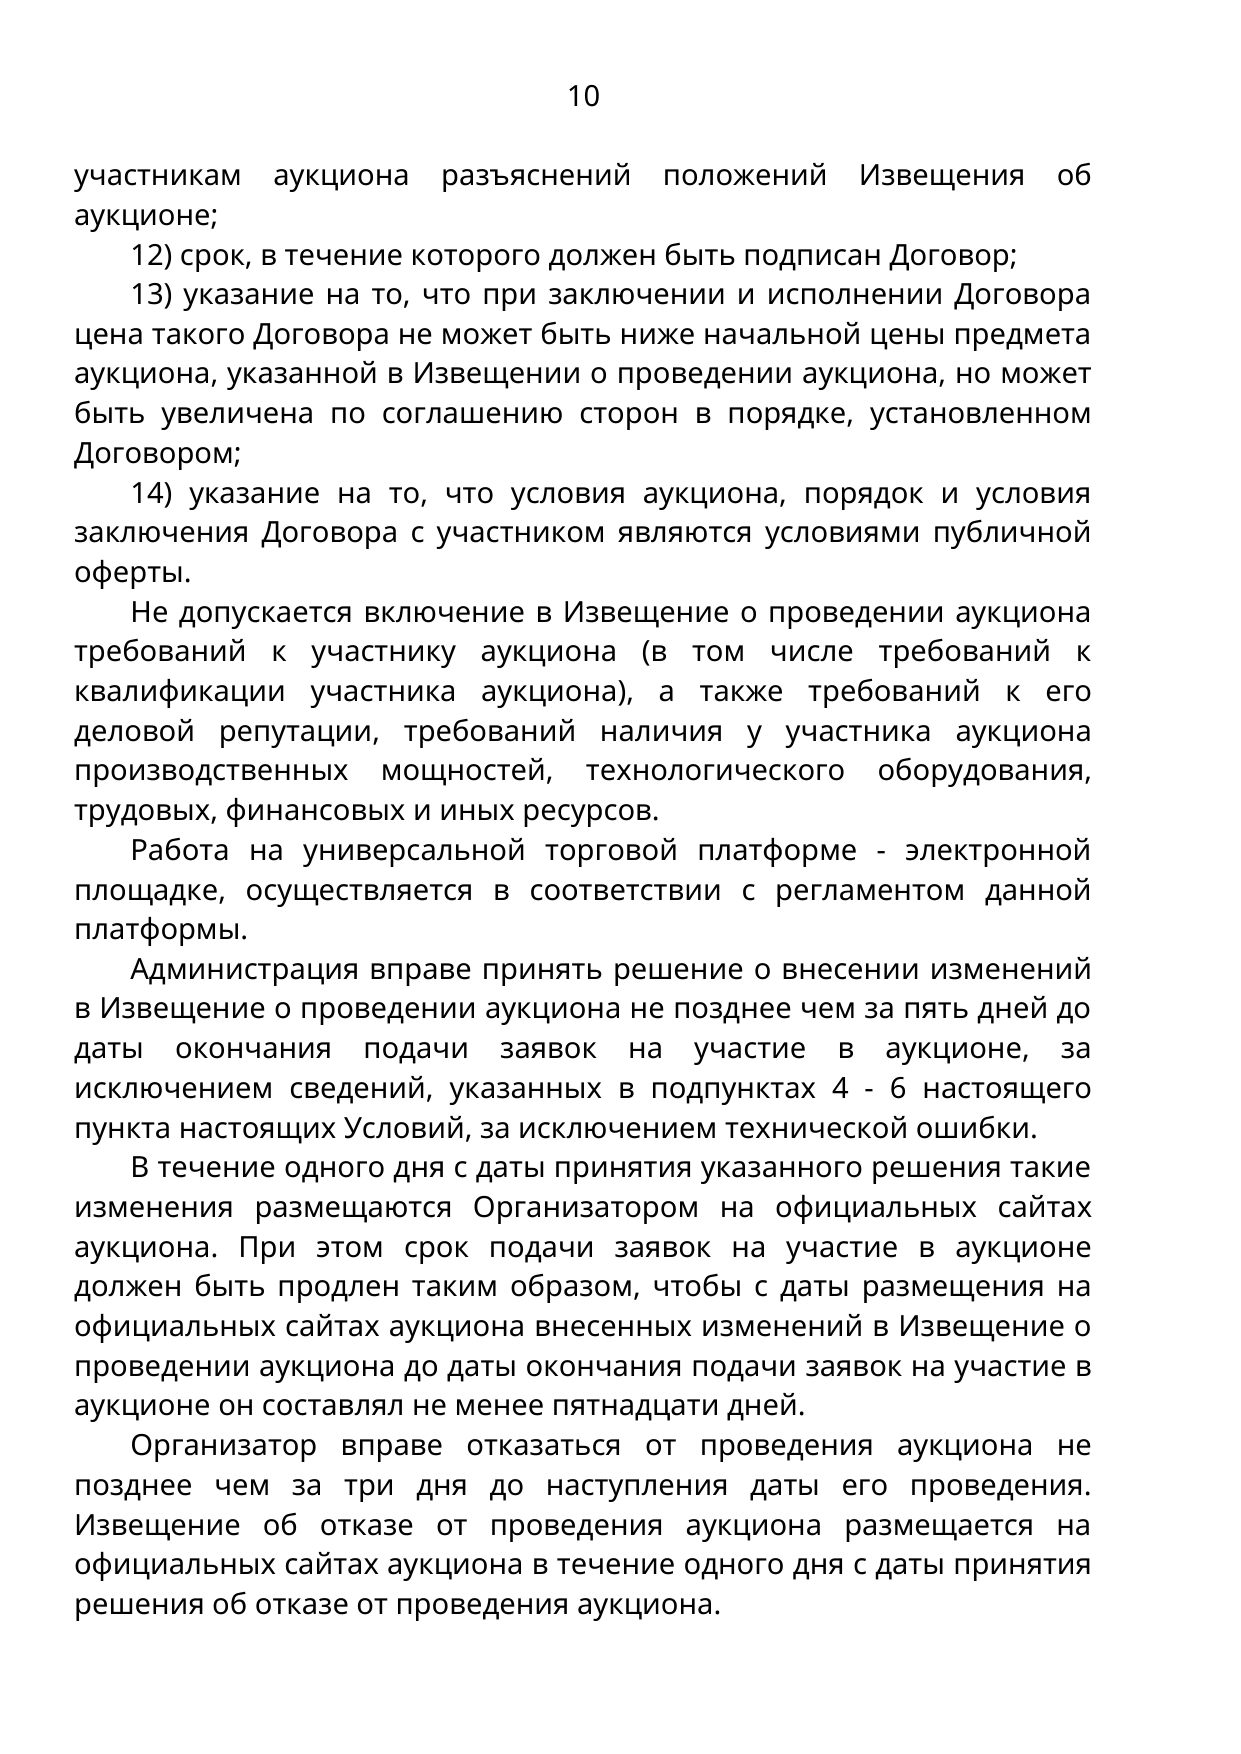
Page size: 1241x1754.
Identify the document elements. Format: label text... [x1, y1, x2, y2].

text Работа на универсальной торговой платформе - электронной площадке, осуществляется в соответствии с регламентом данной платформы. [74, 829, 1092, 948]
text 11) форму, порядок, дату начала и окончания предоставления участникам аукциона разъяснений положений Извещения об аукционе; [74, 154, 1092, 234]
text 14) указание на то, что условия аукциона, порядок и условия заключения Договора с участником являются условиями публичной оферты. [74, 472, 1092, 591]
text В течение одного дня с даты принятия указанного решения такие изменения размещаются Организатором на официальных сайтах аукциона. При этом срок подачи заявок на участие в аукционе должен быть продлен таким образом, чтобы с даты размещения на официальных сайтах аукциона внесенных изменений в Извещение о проведении аукциона до даты окончания подачи заявок на участие в аукционе он составлял не менее пятнадцати дней. [74, 1147, 1092, 1424]
text Администрация вправе принять решение о внесении изменений в Извещение о проведении аукциона не позднее чем за пять дней до даты окончания подачи заявок на участие в аукционе, за исключением сведений, указанных в подпунктах 4 - 6 настоящего пункта настоящих Условий, за исключением технической ошибки. [74, 948, 1092, 1147]
text Не допускается включение в Извещение о проведении аукциона требований к участнику аукциона (в том числе требований к квалификации участника аукциона), а также требований к его деловой репутации, требований наличия у участника аукциона производственных мощностей, технологического оборудования, трудовых, финансовых и иных ресурсов. [74, 591, 1092, 829]
text 12) срок, в течение которого должен быть подписан Договор; [74, 234, 1092, 273]
text 13) указание на то, что при заключении и исполнении Договора цена такого Договора не может быть ниже начальной цены предмета аукциона, указанной в Извещении о проведении аукциона, но может быть увеличена по соглашению сторон в порядке, установленном Договором; [74, 273, 1092, 472]
text Организатор вправе отказаться от проведения аукциона не позднее чем за три дня до наступления даты его проведения. Извещение об отказе от проведения аукциона размещается на официальных сайтах аукциона в течение одного дня с даты принятия решения об отказе от проведения аукциона. [74, 1424, 1092, 1623]
